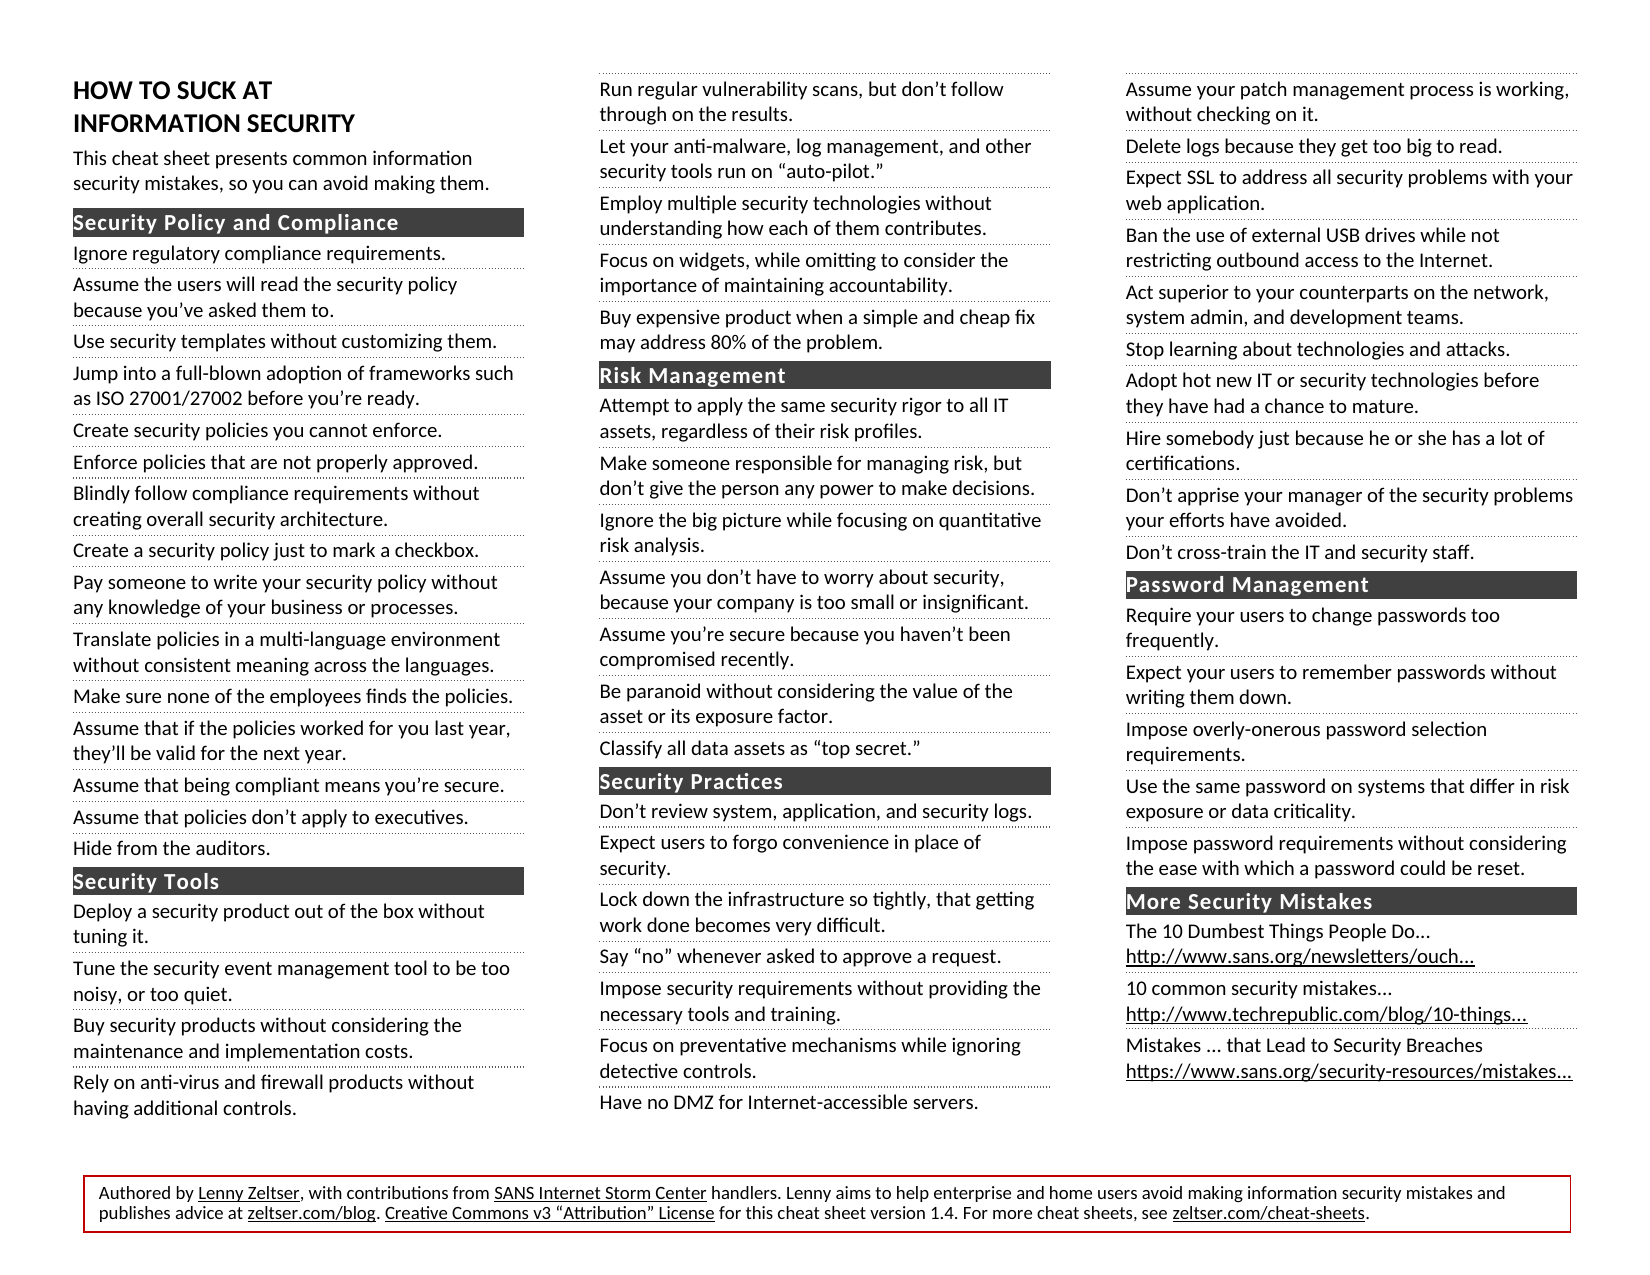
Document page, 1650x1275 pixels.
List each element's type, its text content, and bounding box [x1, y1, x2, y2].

list Expect users to forgo convenience in place of security. [599, 826, 1051, 880]
list Use security templates without customizing them. [73, 325, 524, 354]
list Employ multiple security technologies without understanding how each of them contributes. [599, 187, 1051, 241]
subtitle More Security Mistakes [1126, 887, 1577, 915]
list Act superior to your counterparts on the network, system admin, and development teams. [1126, 276, 1577, 330]
list Say “no” whenever asked to approve a request. [599, 941, 1051, 969]
subtitle This cheat sheet presents common information security mistakes, so you can avoid making them. [73, 145, 524, 196]
list 10 common security mistakes... http://www.techrepublic.com/blog/10-things... [1126, 972, 1577, 1029]
list Make someone responsible for managing risk, but don’t give the person any power to make decisions. [599, 447, 1051, 501]
list Blindly follow compliance requirements without creating overall security architecture. [73, 477, 524, 531]
text Attempt to apply the same security rigor to all IT assets, regardless of their risk profiles. [599, 393, 1051, 443]
list Create a security policy just to mark a checkbox. [73, 534, 524, 563]
list Expect your users to remember passwords without writing them down. [1126, 656, 1577, 710]
list Lock down the infrastructure so tightly, that getting work done becomes very difficult. [599, 883, 1051, 937]
list Don’t cross-train the IT and security staff. [1126, 536, 1577, 564]
list Run regular vulnerability scans, but don’t follow through on the results. [599, 73, 1051, 127]
list Assume that being compliant means you’re secure. [73, 769, 524, 798]
list Ignore regulatory compliance requirements. [73, 240, 524, 265]
text Don’t review system, application, and security logs. [599, 798, 1051, 823]
list Make sure none of the employees finds the policies. [73, 680, 524, 709]
list Ignore the big picture while focusing on quantitative risk analysis. [599, 504, 1051, 558]
subtitle Security Practices [599, 767, 1051, 795]
list Enforce policies that are not properly approved. [73, 446, 524, 474]
subtitle Risk Management [599, 361, 1051, 389]
list Assume the users will read the security policy because you’ve asked them to. [73, 268, 524, 322]
text Require your users to change passwords too frequently. [1126, 602, 1577, 653]
list Be paranoid without considering the value of the asset or its exposure factor. [599, 675, 1051, 729]
list The 10 Dumbest Things People Do... http://www.sans.org/newsletters/ouch... [1126, 918, 1577, 969]
list Use the same password on systems that differ in risk exposure or data criticality. [1126, 770, 1577, 824]
list Hide from the auditors. [73, 832, 524, 861]
subtitle How to Suck at Information Security [73, 73, 524, 139]
list Assume you’re secure because you haven’t been compromised recently. [599, 618, 1051, 672]
text Deploy a security product out of the box without tuning it. [73, 898, 524, 949]
list Stop learning about technologies and attacks. [1126, 333, 1577, 361]
list Impose password requirements without considering the ease with which a password could be reset. [1126, 827, 1577, 881]
list Have no DMZ for Internet-accessible servers. [599, 1086, 1051, 1115]
list Ban the use of external USB drives while not restricting outbound access to the Internet. [1126, 219, 1577, 273]
list Assume that policies don’t apply to executives. [73, 801, 524, 829]
list Impose security requirements without providing the necessary tools and training. [599, 972, 1051, 1026]
list Don’t apprise your manager of the security problems your efforts have avoided. [1126, 479, 1577, 533]
list Let your anti-malware, log management, and other security tools run on “auto-pilot.” [599, 130, 1051, 184]
list Hire somebody just because he or she has a lot of certifications. [1126, 422, 1577, 476]
list Delete logs because they get too big to read. [1126, 130, 1577, 158]
list Translate policies in a multi-language environment without consistent meaning across the languages. [73, 623, 524, 677]
list Assume you don’t have to worry about security, because your company is too small or insignificant. [599, 561, 1051, 615]
list Mistakes ... that Lead to Security Breaches https://www.sans.org/security-resources/mistakes... [1126, 1032, 1577, 1083]
list Buy security products without considering the maintenance and implementation costs. [73, 1009, 524, 1063]
list Buy expensive product when a simple and cheap fix may address 80% of the problem. [599, 301, 1051, 355]
list Expect SSL to address all security problems with your web application. [1126, 162, 1577, 216]
list Classify all data assets as “top secret.” [599, 732, 1051, 761]
list Tune the security event management tool to be too noisy, or too quiet. [73, 952, 524, 1006]
list Assume that if the policies worked for you last year, they’ll be valid for the next year. [73, 712, 524, 766]
list Rely on anti-virus and firewall products without having additional controls. [73, 1066, 524, 1120]
subtitle Password Management [1126, 571, 1577, 599]
list Focus on preventative mechanisms while ignoring detective controls. [599, 1029, 1051, 1083]
list Adopt hot new IT or security technologies before they have had a chance to mature. [1126, 364, 1577, 418]
list Impose overly-onerous password selection requirements. [1126, 713, 1577, 767]
list Jump into a full-blown adoption of frameworks such as ISO 27001/27002 before you’re ready. [73, 357, 524, 411]
list Pay someone to write your security policy without any knowledge of your business or processes. [73, 566, 524, 620]
subtitle Security Tools [73, 867, 524, 895]
subtitle Security Policy and Compliance [73, 208, 524, 237]
list Create security policies you cannot enforce. [73, 414, 524, 443]
list Assume your patch management process is working, without checking on it. [1126, 73, 1577, 127]
list Focus on widgets, while omitting to consider the importance of maintaining accountability. [599, 244, 1051, 298]
